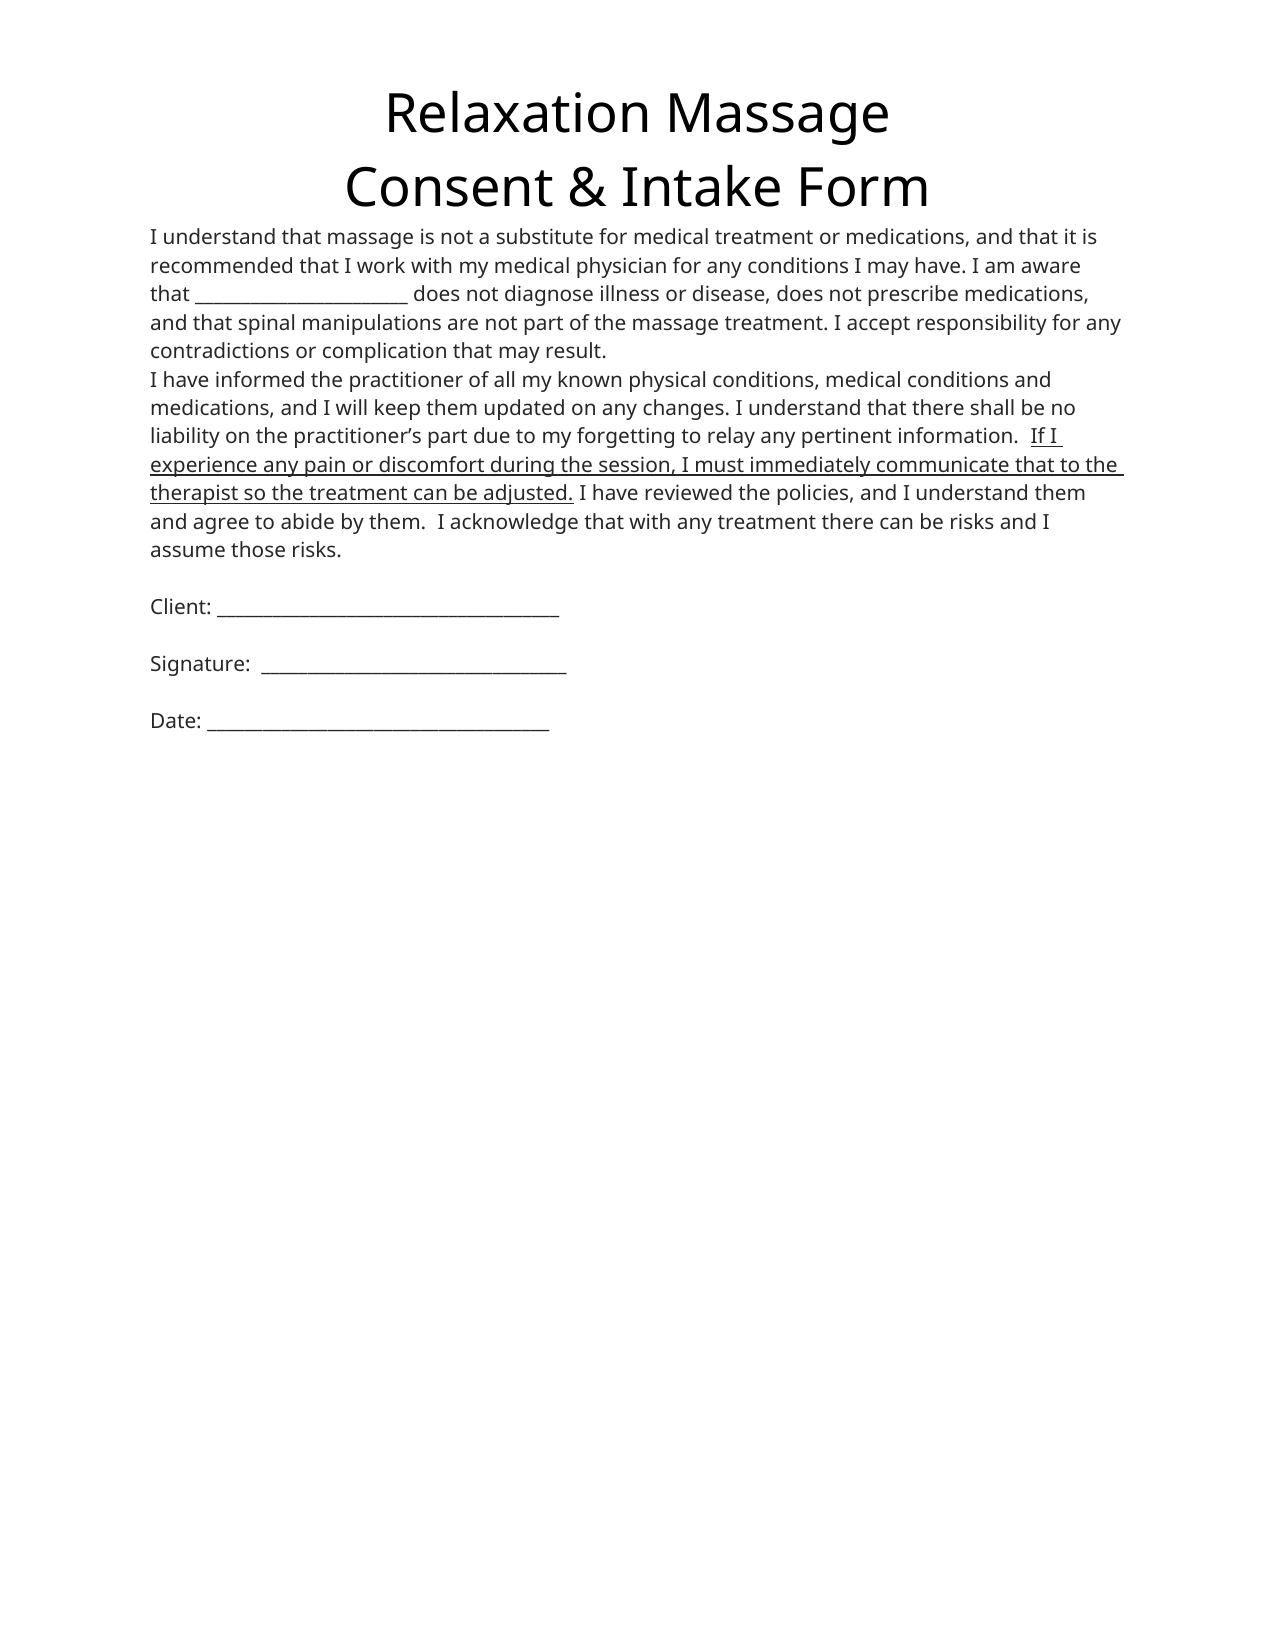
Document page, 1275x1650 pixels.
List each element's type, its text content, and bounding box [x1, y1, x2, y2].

text Date: _____________________________________ [150, 706, 1125, 734]
text I have informed the practitioner of all my known physical conditions, medical conditions and medications, and I will keep them updated on any changes. I understand that there shall be no liability on the practitioner’s part due to my forgetting to relay any pertinent information. If I experience any pain or discomfort during the session, I must immediately communicate that to the therapist so the treatment can be adjusted. I have reviewed the policies, and I understand them and agree to abide by them. I acknowledge that with any treatment there can be risks and I assume those risks. [150, 365, 1125, 564]
text Signature: _________________________________ [150, 649, 1125, 677]
text Client: _____________________________________ [150, 592, 1125, 621]
text I understand that massage is not a substitute for medical treatment or medications, and that it is recommended that I work with my medical physician for any conditions I may have. I am aware that _______________________ does not diagnose illness or disease, does not prescribe medications, and that spinal manipulations are not part of the massage treatment. I accept responsibility for any contradictions or complication that may result. [150, 222, 1125, 365]
